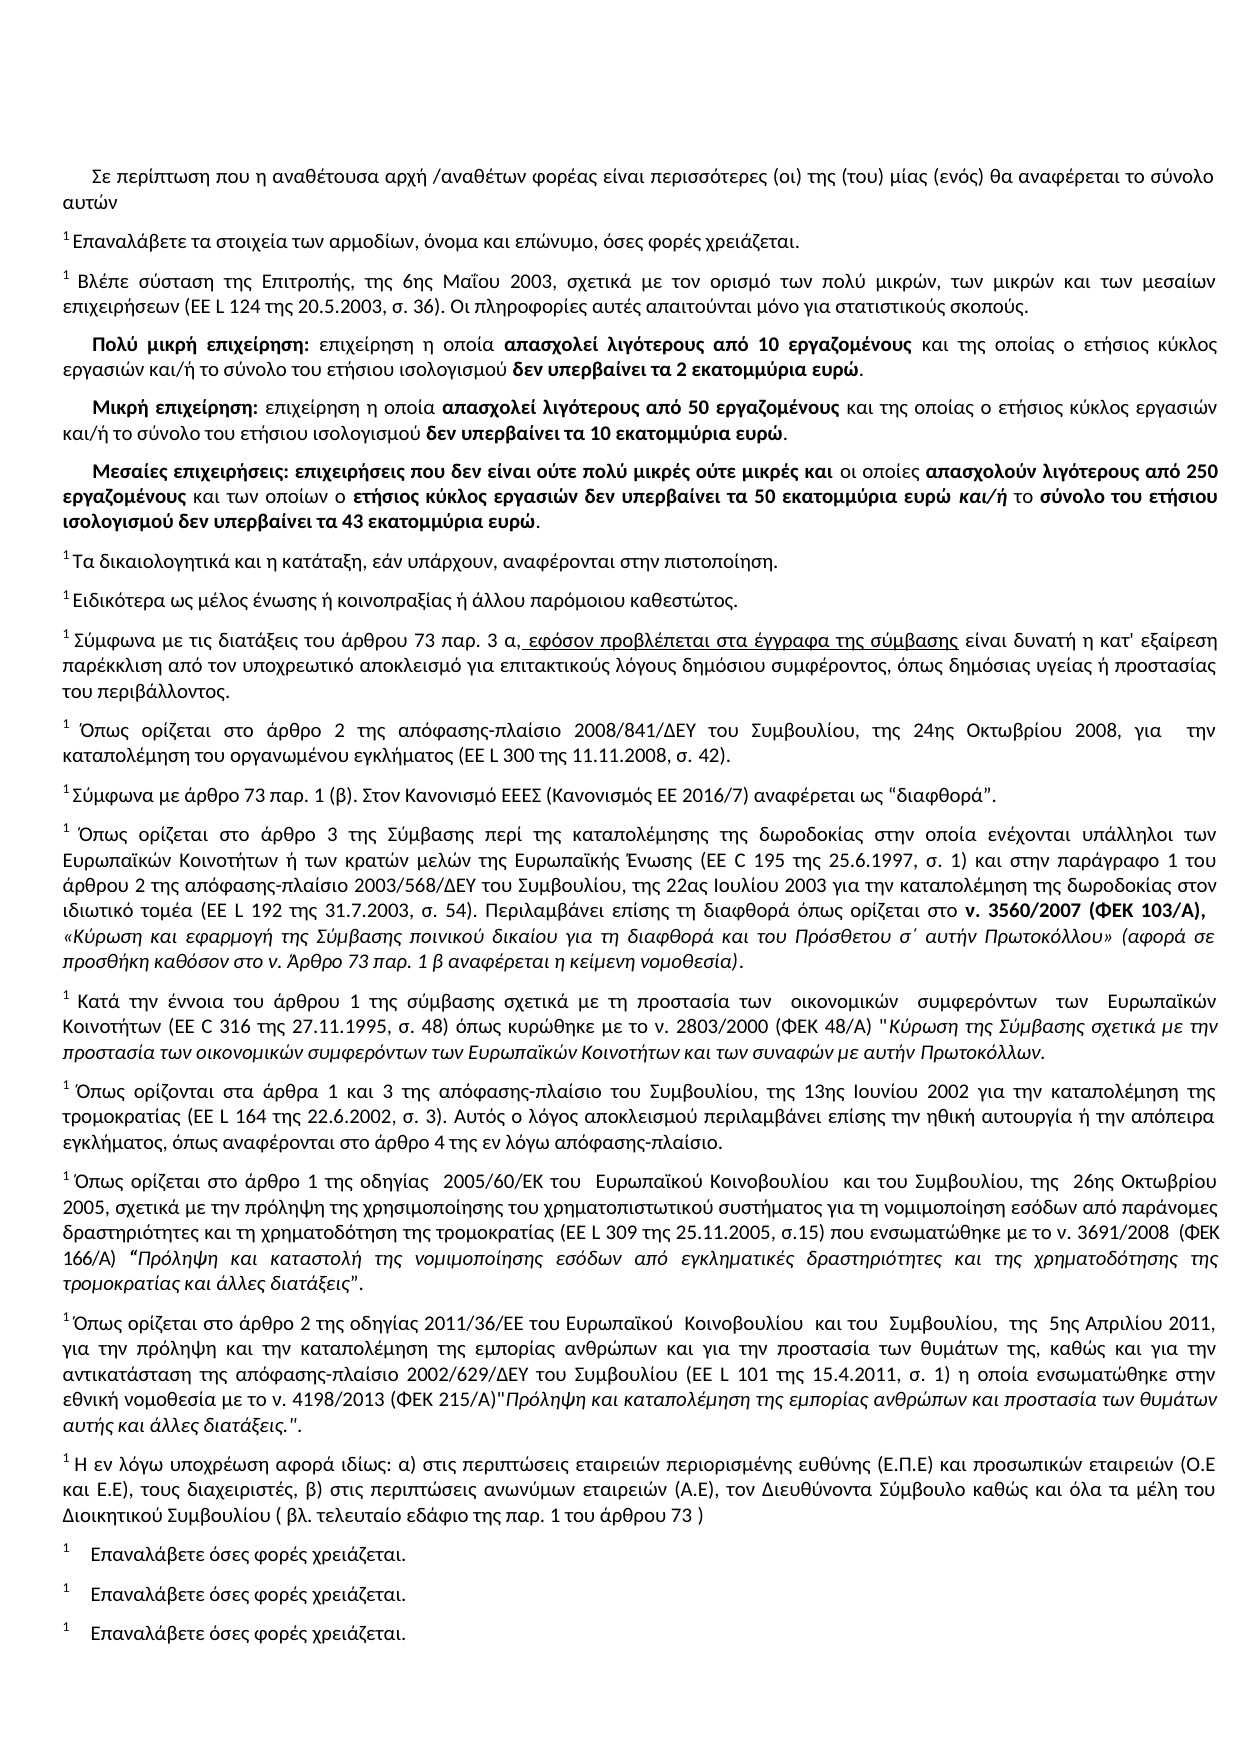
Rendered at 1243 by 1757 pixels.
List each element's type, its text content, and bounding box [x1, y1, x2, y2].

text Πολύ μικρή επιχείρηση: επιχείρηση η οποία απασχολεί λιγότερους από 10 εργαζομένους και της οποίας ο ετήσιος κύκλος εργασιών και/ή το σύνολο του ετήσιου ισολογισμού δεν υπερβαίνει τα 2 εκατομμύρια ευρώ. [62, 331, 1218, 382]
text 1 Όπως ορίζονται στα άρθρα 1 και 3 της απόφασης-πλαίσιο του Συμβουλίου, της 13ης Ιουνίου 2002 για την καταπολέμηση της τρομοκρατίας (ΕΕ L 164 της 22.6.2002, σ. 3). Αυτός ο λόγος αποκλεισμού περιλαμβάνει επίσης την ηθική αυτουργία ή την απόπειρα εγκλήματος, όπως αναφέρονται στο άρθρο 4 της εν λόγω απόφασης-πλαίσιο. [62, 1076, 1218, 1154]
text 1 Σύμφωνα με άρθρο 73 παρ. 1 (β). Στον Κανονισμό ΕΕΕΣ (Κανονισμός ΕΕ 2016/7) αναφέρεται ως “διαφθορά”. [62, 780, 1243, 808]
text 1 Όπως ορίζεται στο άρθρο 1 της οδηγίας 2005/60/ΕΚ του Ευρωπαϊκού Κοινοβουλίου και του Συμβουλίου, της 26ης Οκτωβρίου 2005, σχετικά με την πρόληψη της χρησιμοποίησης του χρηματοπιστωτικού συστήματος για τη νομιμοποίηση εσόδων από παράνομες δραστηριότητες και τη χρηματοδότηση της τρομοκρατίας (ΕΕ L 309 της 25.11.2005, σ.15) που ενσωματώθηκε με το ν. 3691/2008 (ΦΕΚ 166/Α) “Πρόληψη και καταστολή της νομιμοποίησης εσόδων από εγκληματικές δραστηριότητες και της χρηματοδότησης της τρομοκρατίας και άλλες διατάξεις”. [62, 1167, 1220, 1296]
text 1 Επαναλάβετε όσες φορές χρειάζεται. [62, 1618, 1243, 1646]
text 1 Τα δικαιολογητικά και η κατάταξη, εάν υπάρχουν, αναφέρονται στην πιστοποίηση. [62, 546, 1243, 574]
text 1 Επαναλάβετε τα στοιχεία των αρμοδίων, όνομα και επώνυμο, όσες φορές χρειάζεται. [62, 227, 1243, 254]
text 1 Επαναλάβετε όσες φορές χρειάζεται. [62, 1539, 1243, 1567]
text Μεσαίες επιχειρήσεις: επιχειρήσεις που δεν είναι ούτε πολύ μικρές ούτε μικρές και οι οποίες απασχολούν λιγότερους από 250 εργαζομένους και των οποίων ο ετήσιος κύκλος εργασιών δεν υπερβαίνει τα 50 εκατομμύρια ευρώ και/ή το σύνολο του ετήσιου ισολογισμού δεν υπερβαίνει τα 43 εκατομμύρια ευρώ. [62, 458, 1218, 534]
text 1 Όπως ορίζεται στο άρθρο 2 της απόφασης-πλαίσιο 2008/841/ΔΕΥ του Συμβουλίου, της 24ης Οκτωβρίου 2008, για την καταπολέμηση του οργανωμένου εγκλήματος (ΕΕ L 300 της 11.11.2008, σ. 42). [62, 715, 1217, 768]
text Σε περίπτωση που η αναθέτουσα αρχή /αναθέτων φορέας είναι περισσότερες (οι) της (του) μίας (ενός) θα αναφέρεται το σύνολο αυτών [62, 163, 1216, 214]
text Μικρή επιχείρηση: επιχείρηση η οποία απασχολεί λιγότερους από 50 εργαζομένους και της οποίας ο ετήσιος κύκλος εργασιών και/ή το σύνολο του ετήσιου ισολογισμού δεν υπερβαίνει τα 10 εκατομμύρια ευρώ. [62, 394, 1218, 445]
text 1 Η εν λόγω υποχρέωση αφορά ιδίως: α) στις περιπτώσεις εταιρειών περιορισμένης ευθύνης (Ε.Π.Ε) και προσωπικών εταιρειών (Ο.Ε και Ε.Ε), τους διαχειριστές, β) στις περιπτώσεις ανωνύμων εταιρειών (Α.Ε), τον Διευθύνοντα Σύμβουλο καθώς και όλα τα μέλη του Διοικητικού Συμβουλίου ( βλ. τελευταίο εδάφιο της παρ. 1 του άρθρου 73 ) [62, 1449, 1217, 1527]
text 1 Βλέπε σύσταση της Επιτροπής, της 6ης Μαΐου 2003, σχετικά με τον ορισμό των πολύ μικρών, των μικρών και των μεσαίων επιχειρήσεων (ΕΕ L 124 της 20.5.2003, σ. 36). Οι πληροφορίες αυτές απαιτούνται μόνο για στατιστικούς σκοπούς. [62, 266, 1218, 319]
text 1 Όπως ορίζεται στο άρθρο 3 της Σύμβασης περί της καταπολέμησης της δωροδοκίας στην οποία ενέχονται υπάλληλοι των Ευρωπαϊκών Κοινοτήτων ή των κρατών μελών της Ευρωπαϊκής Ένωσης (ΕΕ C 195 της 25.6.1997, σ. 1) και στην παράγραφο 1 του άρθρου 2 της απόφασης-πλαίσιο 2003/568/ΔΕΥ του Συμβουλίου, της 22ας Ιουλίου 2003 για την καταπολέμηση της δωροδοκίας στον ιδιωτικό τομέα (ΕΕ L 192 της 31.7.2003, σ. 54). Περιλαμβάνει επίσης τη διαφθορά όπως ορίζεται στο ν. 3560/2007 (ΦΕΚ 103/Α), [62, 819, 1218, 923]
text 1 Ειδικότερα ως μέλος ένωσης ή κοινοπραξίας ή άλλου παρόμοιου καθεστώτος. [62, 586, 1243, 613]
text 1 Σύμφωνα με τις διατάξεις του άρθρου 73 παρ. 3 α, εφόσον προβλέπεται στα έγγραφα της σύμβασης είναι δυνατή η κατ' εξαίρεση παρέκκλιση από τον υποχρεωτικό αποκλεισμό για επιτακτικούς λόγους δημόσιου συμφέροντος, όπως δημόσιας υγείας ή προστασίας του περιβάλλοντος. [62, 625, 1218, 703]
text «Κύρωση και εφαρμογή της Σύμβασης ποινικού δικαίου για τη διαφθορά και του Πρόσθετου σ΄ αυτήν Πρωτοκόλλου» (αφορά σε προσθήκη καθόσον στο ν. Άρθρο 73 παρ. 1 β αναφέρεται η κείμενη νομοθεσία). [62, 923, 1217, 974]
text 1 Επαναλάβετε όσες φορές χρειάζεται. [62, 1579, 1243, 1606]
text 1 Όπως ορίζεται στο άρθρο 2 της οδηγίας 2011/36/ΕΕ του Ευρωπαϊκού Κοινοβουλίου και του Συμβουλίου, της 5ης Απριλίου 2011, για την πρόληψη και την καταπολέμηση της εμπορίας ανθρώπων και για την προστασία των θυμάτων της, καθώς και για την αντικατάσταση της απόφασης-πλαίσιο 2002/629/ΔΕΥ του Συμβουλίου (ΕΕ L 101 της 15.4.2011, σ. 1) η οποία ενσωματώθηκε στην εθνική νομοθεσία με το ν. 4198/2013 (ΦΕΚ 215/Α)"Πρόληψη και καταπολέμηση της εμπορίας ανθρώπων και προστασία των θυμάτων αυτής και άλλες διατάξεις.". [62, 1308, 1218, 1437]
text 1 Κατά την έννοια του άρθρου 1 της σύμβασης σχετικά με τη προστασία των οικονομικών συμφερόντων των Ευρωπαϊκών Κοινοτήτων (ΕΕ C 316 της 27.11.1995, σ. 48) όπως κυρώθηκε με το ν. 2803/2000 (ΦΕΚ 48/Α) "Κύρωση της Σύµβασης σχετικά µε την προστασία των οικονοµικών συµφερόντων των Ευρωπαϊκών Κοινοτήτων και των συναφών µε αυτήν Πρωτοκόλλων. [62, 986, 1218, 1064]
